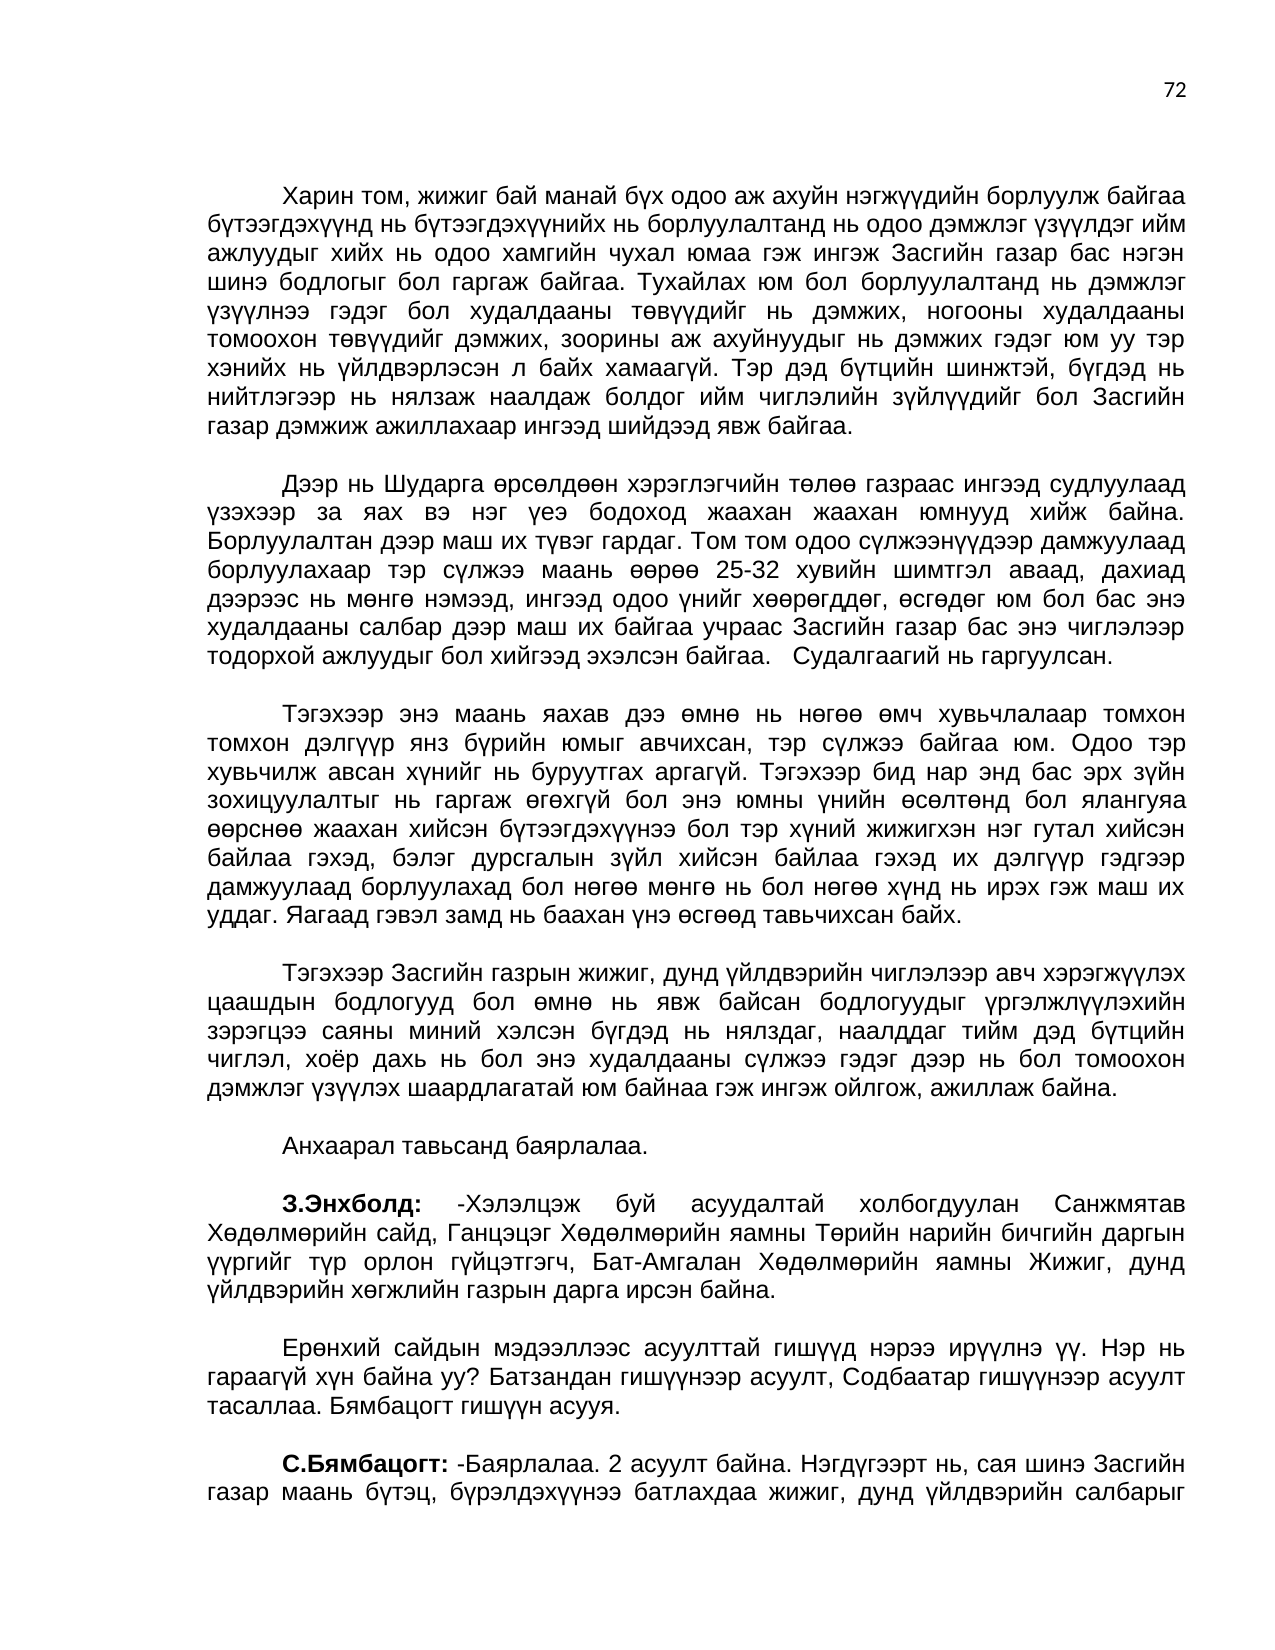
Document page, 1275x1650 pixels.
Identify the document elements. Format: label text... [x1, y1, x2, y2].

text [207, 1449, 1186, 1506]
text Ерөнхий сайдын мэдээллээс асуулттай гишүүд нэрээ ирүүлнэ үү. Нэр нь гараагүй хүн байна уу? Батзандан гишүүнээр асуулт, Содбаатар гишүүнээр асуулт тасаллаа. Бямбацогт гишүүн асууя. [207, 1333, 1186, 1419]
text Харин том, жижиг бай манай бүх одоо аж ахуйн нэгжүүдийн борлуулж байгаа бүтээгдэхүүнд нь бүтээгдэхүүнийх нь борлуулалтанд нь одоо дэмжлэг үзүүлдэг ийм ажлуудыг хийх нь одоо хамгийн чухал юмаа гэж ингэж Засгийн газар бас нэгэн шинэ бодлогыг бол гаргаж байгаа. Тухайлах юм бол борлуулалтанд нь дэмжлэг үзүүлнээ гэдэг бол худалдааны төвүүдийг нь дэмжих, ногооны худалдааны томоохон төвүүдийг дэмжих, зоорины аж ахуйнуудыг нь дэмжих гэдэг юм уу тэр хэнийх нь үйлдвэрлэсэн л байх хамаагүй. Тэр дэд бүтцийн шинжтэй, бүгдэд нь нийтлэгээр нь нялзаж наалдаж болдог ийм чиглэлийн зүйлүүдийг бол Засгийн газар дэмжиж ажиллахаар ингээд шийдээд явж байгаа. [207, 181, 1186, 439]
text З.Энхболд: -Хэлэлцэж буй асуудалтай холбогдуулан Санжмятав Хөдөлмөрийн сайд, Ганцэцэг Хөдөлмөрийн яамны Төрийн нарийн бичгийн даргын үүргийг түр орлон гүйцэтгэгч, Бат-Амгалан Хөдөлмөрийн яамны Жижиг, дунд үйлдвэрийн хөгжлийн газрын дарга ирсэн байна. [207, 1189, 1186, 1304]
text Анхаарал тавьсанд баярлалаа. [207, 1131, 1186, 1160]
text Тэгэхээр энэ маань яахав дээ өмнө нь нөгөө өмч хувьчлалаар томхон томхон дэлгүүр янз бүрийн юмыг авчихсан, тэр сүлжээ байгаа юм. Одоо тэр хувьчилж авсан хүнийг нь буруутгах аргагүй. Тэгэхээр бид нар энд бас эрх зүйн зохицуулалтыг нь гаргаж өгөхгүй бол энэ юмны үнийн өсөлтөнд бол ялангуяа өөрснөө жаахан хийсэн бүтээгдэхүүнээ бол тэр хүний жижигхэн нэг гутал хийсэн байлаа гэхэд, бэлэг дурсгалын зүйл хийсэн байлаа гэхэд их дэлгүүр гэдгээр дамжуулаад борлуулахад бол нөгөө мөнгө нь бол нөгөө хүнд нь ирэх гэж маш их уддаг. Яагаад гэвэл замд нь баахан үнэ өсгөөд тавьчихсан байх. [207, 699, 1186, 929]
text Тэгэхээр Засгийн газрын жижиг, дунд үйлдвэрийн чиглэлээр авч хэрэгжүүлэх цаашдын бодлогууд бол өмнө нь явж байсан бодлогуудыг үргэлжлүүлэхийн зэрэгцээ саяны миний хэлсэн бүгдэд нь нялздаг, наалддаг тийм дэд бүтцийн чиглэл, хоёр дахь нь бол энэ худалдааны сүлжээ гэдэг дээр нь бол томоохон дэмжлэг үзүүлэх шаардлагатай юм байнаа гэж ингэж ойлгож, ажиллаж байна. [207, 958, 1186, 1102]
text Дээр нь Шударга өрсөлдөөн хэрэглэгчийн төлөө газраас ингээд судлуулаад үзэхээр за яах вэ нэг үеэ бодоход жаахан жаахан юмнууд хийж байна. Борлуулалтан дээр маш их түвэг гардаг. Том том одоо сүлжээнүүдээр дамжуулаад борлуулахаар тэр сүлжээ маань өөрөө 25-32 хувийн шимтгэл аваад, дахиад дээрээс нь мөнгө нэмээд, ингээд одоо үнийг хөөрөгддөг, өсгөдөг юм бол бас энэ худалдааны салбар дээр маш их байгаа учраас Засгийн газар бас энэ чиглэлээр тодорхой ажлуудыг бол хийгээд эхэлсэн байгаа. Судалгаагий нь гаргуулсан. [207, 469, 1186, 670]
